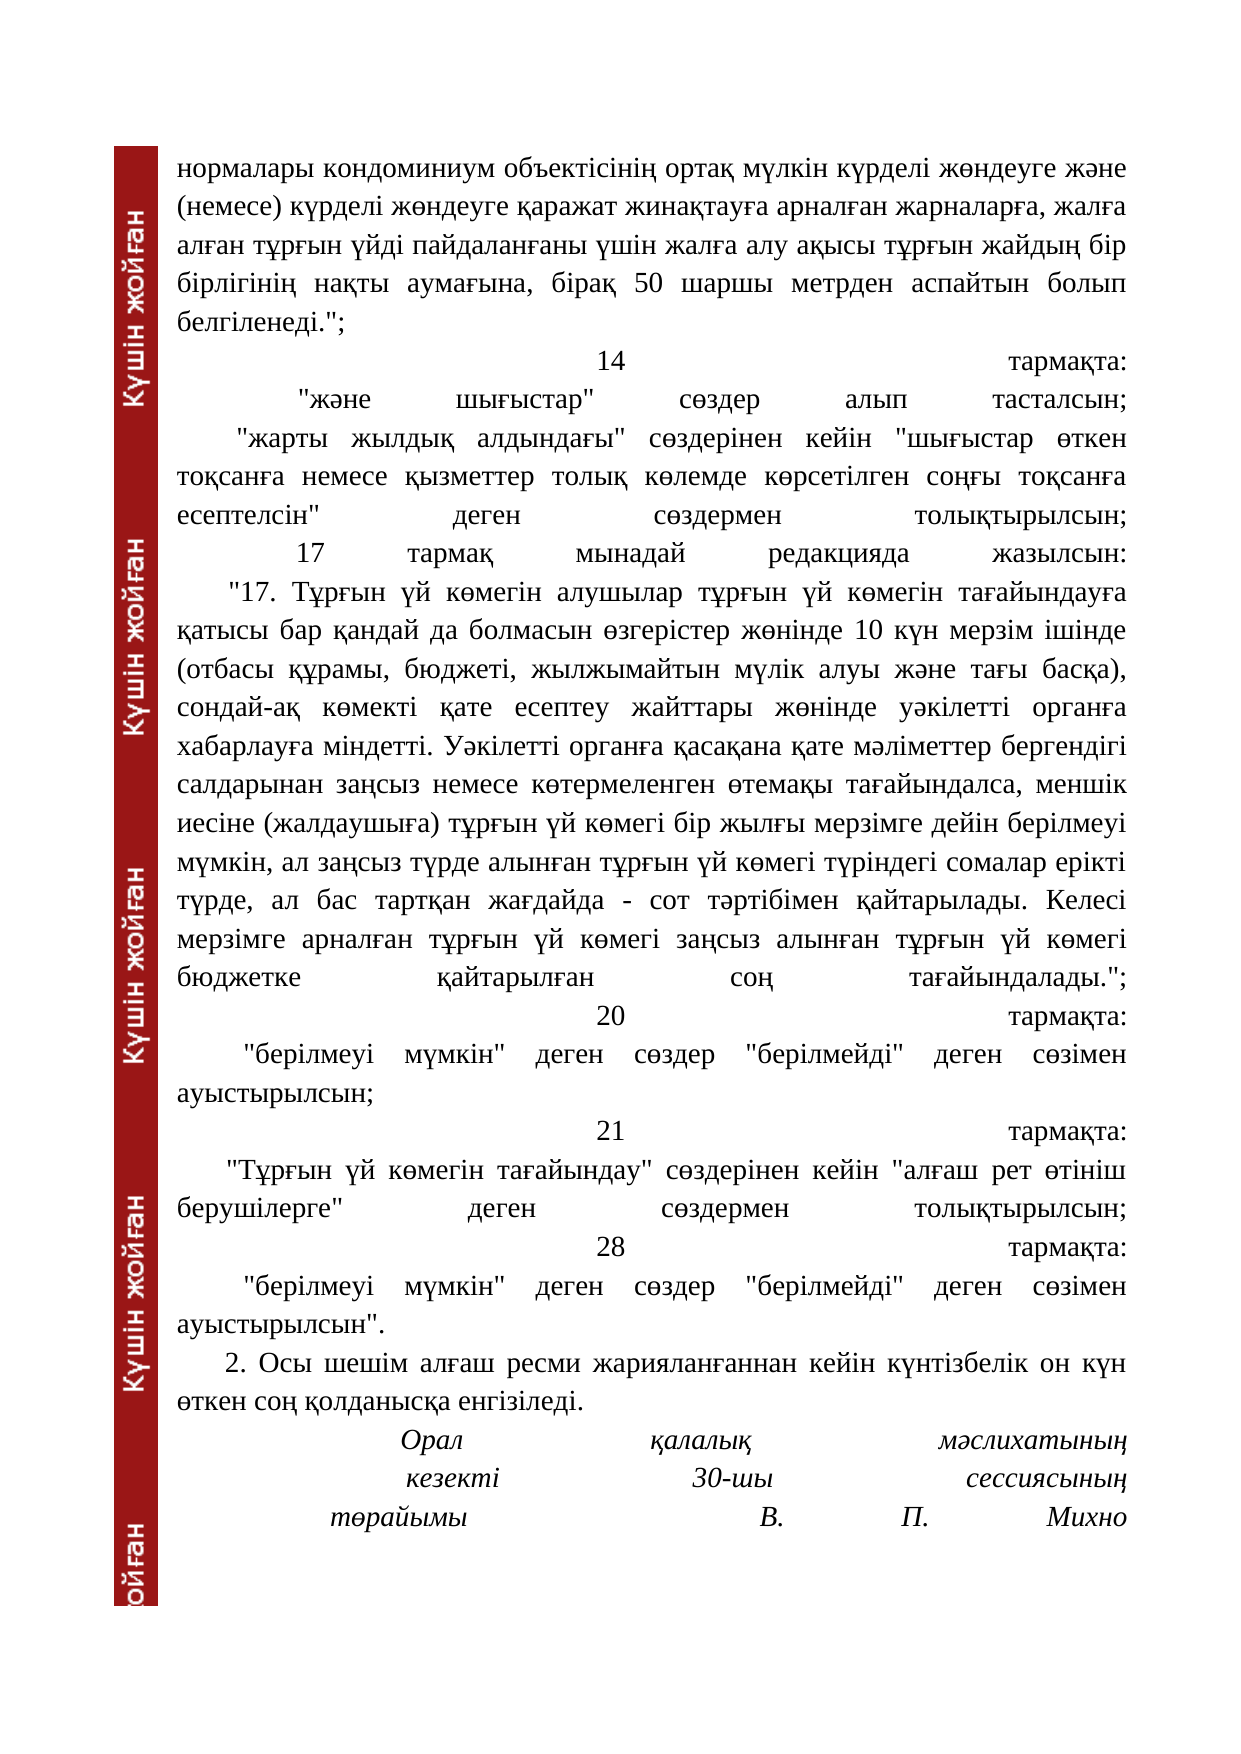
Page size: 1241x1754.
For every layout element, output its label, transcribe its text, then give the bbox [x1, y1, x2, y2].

picture [114, 1532, 158, 1606]
picture [114, 146, 158, 150]
text Орал қалалық мәслихатының кезекті 30-шы сессиясының төрайымы В. П. Михно Орал қалалық мәслихатының хатшысы Ә. Қ. Истелюев [112, 1422, 1128, 1532]
picture [114, 1417, 158, 1422]
